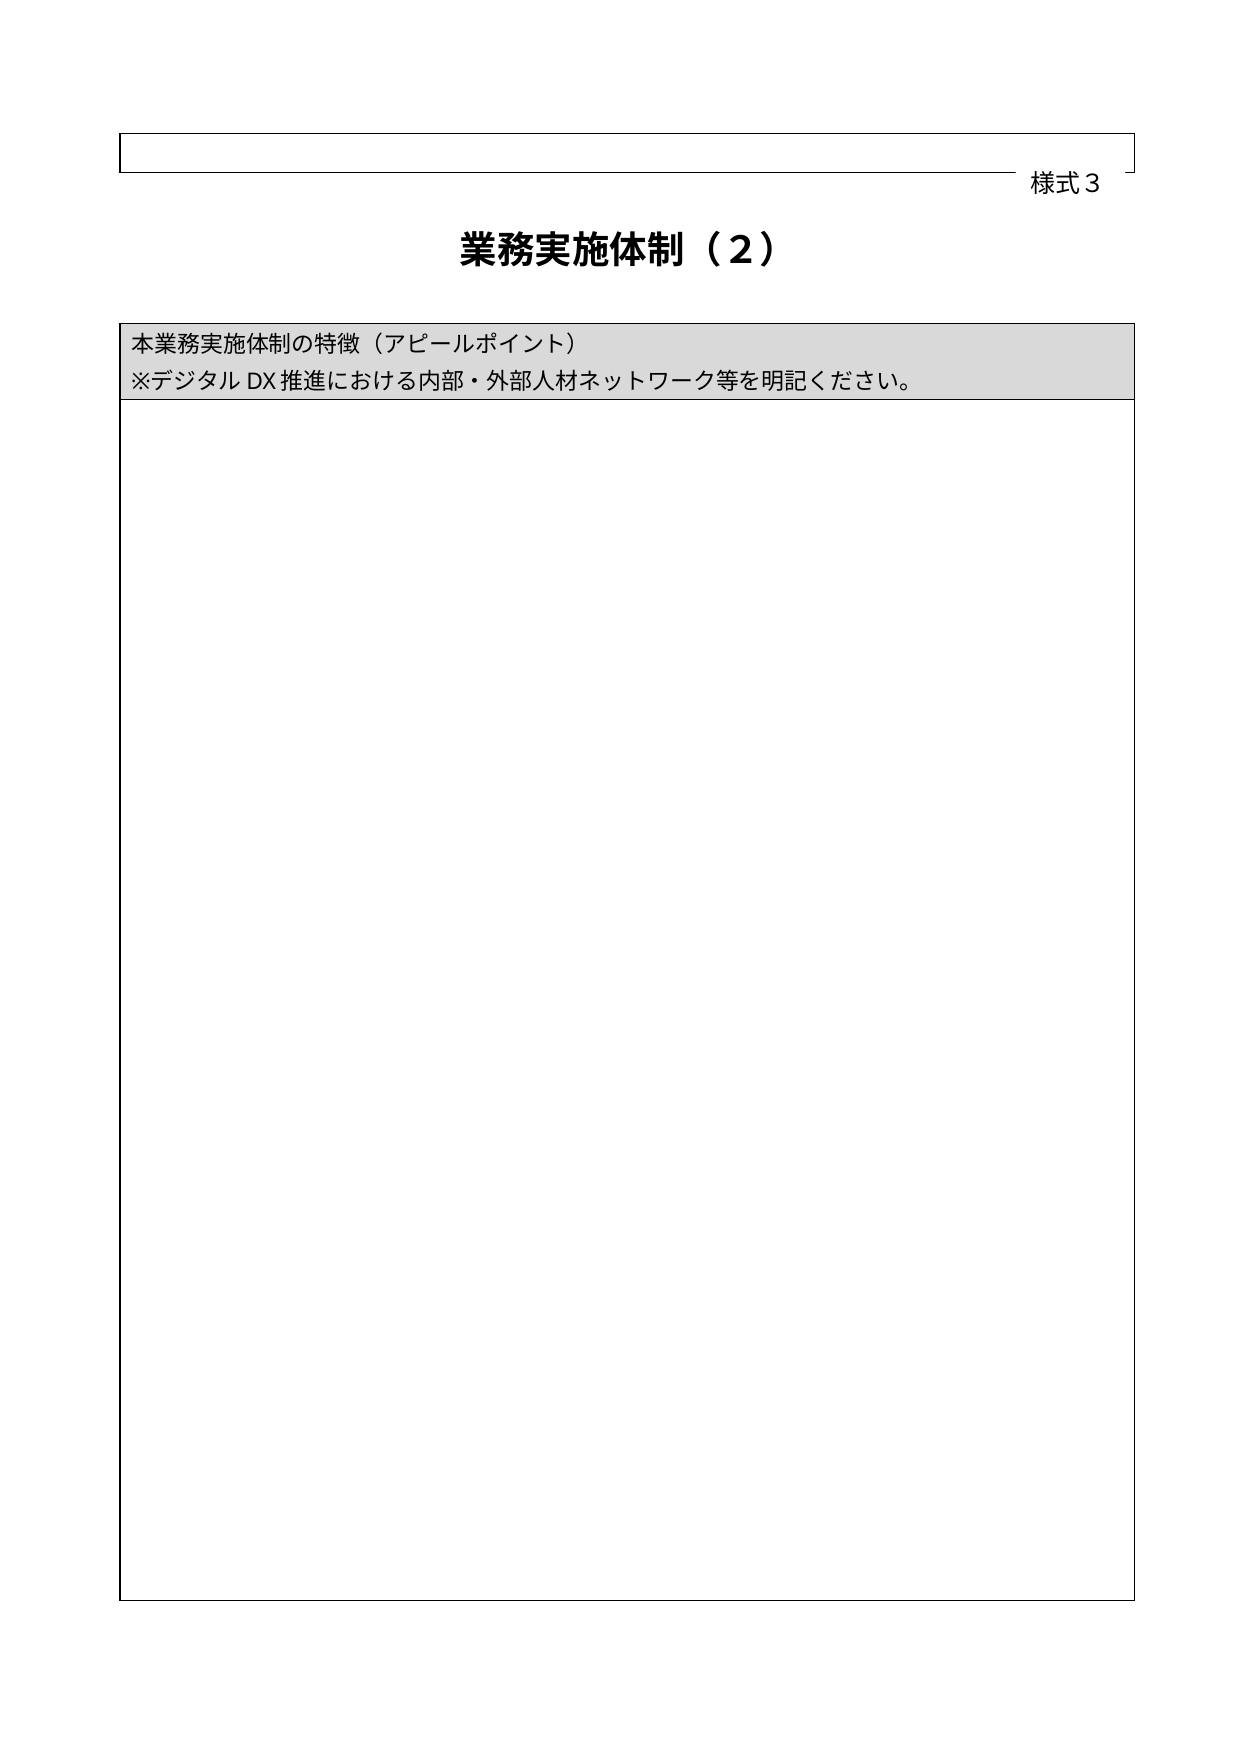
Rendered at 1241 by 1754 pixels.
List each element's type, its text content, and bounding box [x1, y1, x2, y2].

table_cell [121, 134, 1134, 172]
table_cell [121, 400, 1134, 1600]
table_header 本業務実施体制の特徴（アピールポイント） ※デジタルDX推進における内部・外部人材ネットワーク等を明記ください。 [121, 324, 1134, 399]
text 業務実施体制（２） [131, 210, 1125, 285]
